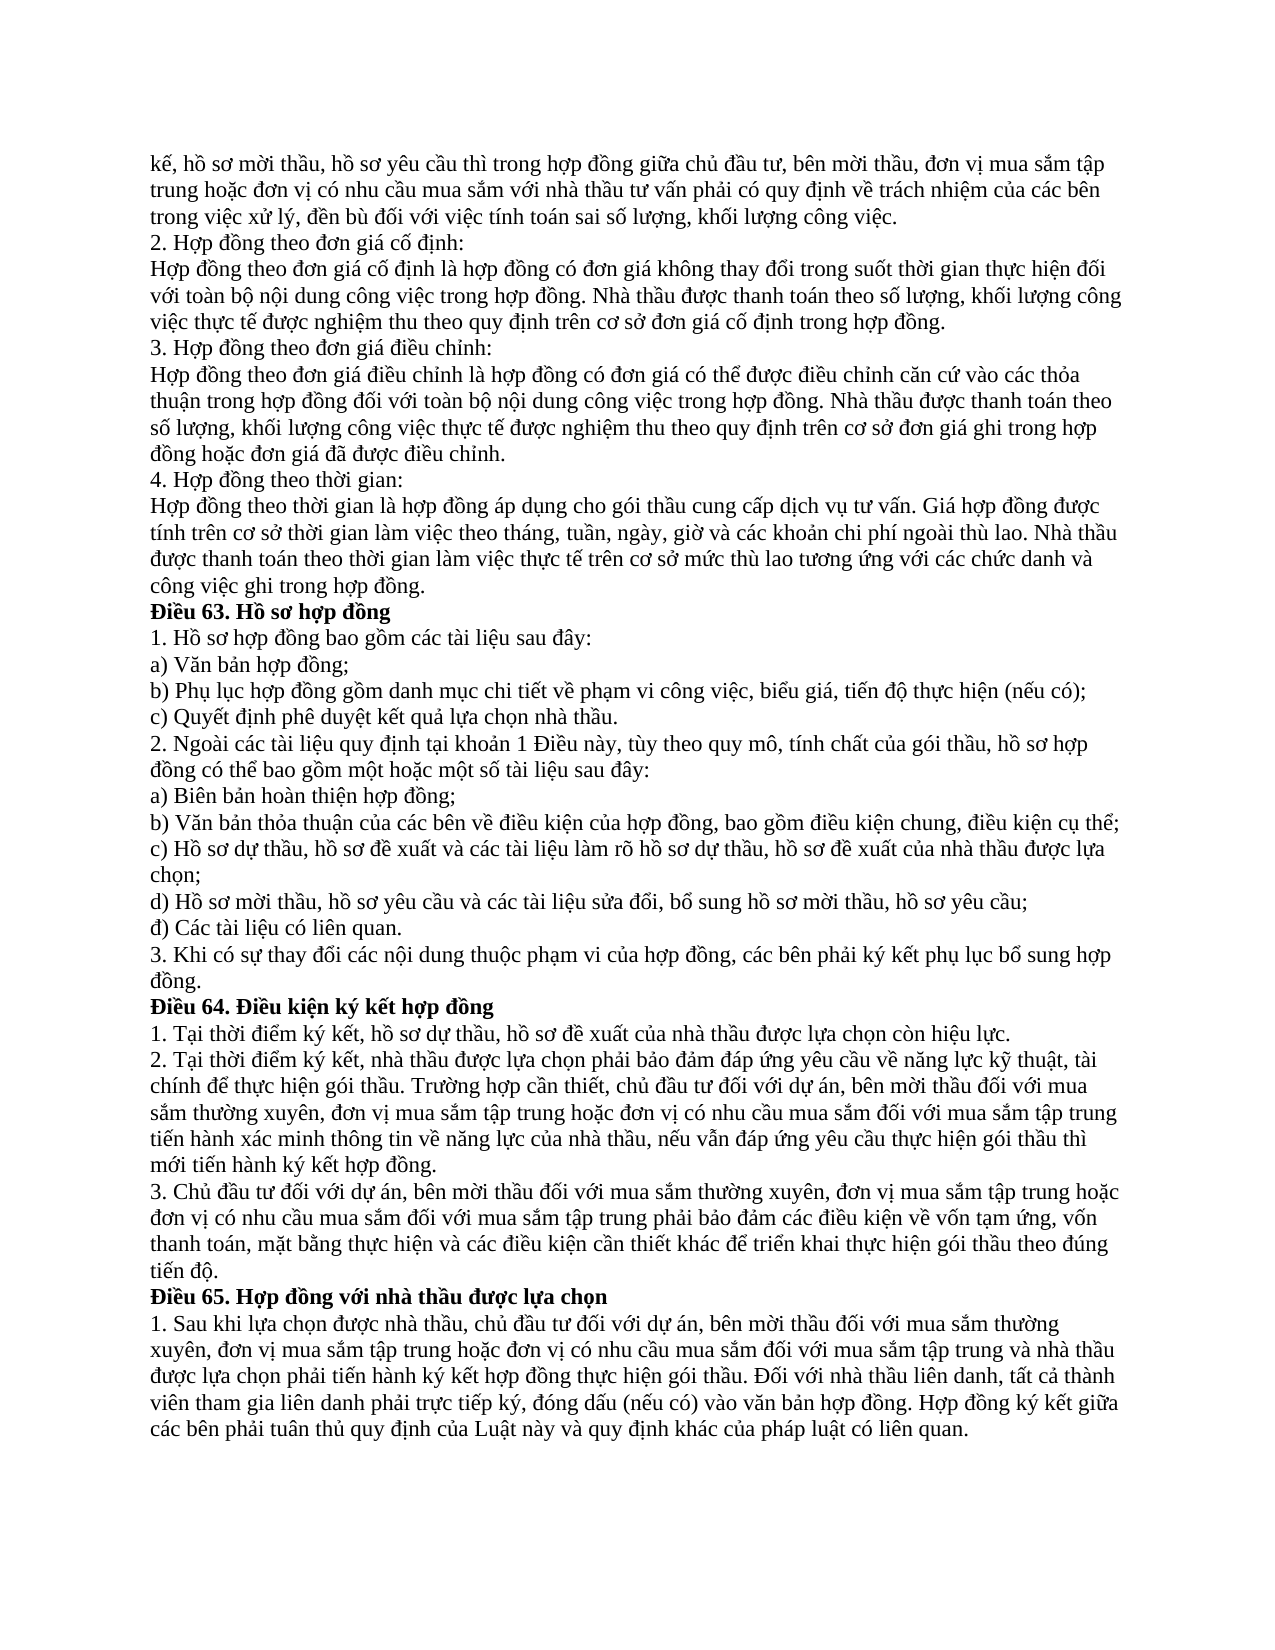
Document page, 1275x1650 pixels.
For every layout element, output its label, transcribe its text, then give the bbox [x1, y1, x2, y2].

text b) Phụ lục hợp đồng gồm danh mục chi tiết về phạm vi công việc, biểu giá, tiến độ thực hiện (nếu có); [150, 677, 1125, 703]
text 4. Hợp đồng theo thời gian: [150, 466, 1125, 493]
text Điều 64. Điều kiện ký kết hợp đồng [150, 993, 1125, 1020]
text a) Văn bản hợp đồng; [150, 651, 1125, 677]
text 1. Hồ sơ hợp đồng bao gồm các tài liệu sau đây: [150, 624, 1125, 651]
text 1. Tại thời điểm ký kết, hồ sơ dự thầu, hồ sơ đề xuất của nhà thầu được lựa chọn còn hiệu lực. [150, 1020, 1125, 1046]
text Hợp đồng theo thời gian là hợp đồng áp dụng cho gói thầu cung cấp dịch vụ tư vấn. Giá hợp đồng được tính trên cơ sở thời gian làm việc theo tháng, tuần, ngày, giờ và các khoản chi phí ngoài thù lao. Nhà thầu được thanh toán theo thời gian làm việc thực tế trên cơ sở mức thù lao tương ứng với các chức danh và công việc ghi trong hợp đồng. [150, 493, 1125, 598]
text 2. Ngoài các tài liệu quy định tại khoản 1 Điều này, tùy theo quy mô, tính chất của gói thầu, hồ sơ hợp đồng có thể bao gồm một hoặc một số tài liệu sau đây: [150, 730, 1125, 782]
text b) Văn bản thỏa thuận của các bên về điều kiện của hợp đồng, bao gồm điều kiện chung, điều kiện cụ thể; [150, 809, 1125, 835]
text Hợp đồng theo đơn giá cố định là hợp đồng có đơn giá không thay đổi trong suốt thời gian thực hiện đối với toàn bộ nội dung công việc trong hợp đồng. Nhà thầu được thanh toán theo số lượng, khối lượng công việc thực tế được nghiệm thu theo quy định trên cơ sở đơn giá cố định trong hợp đồng. [150, 255, 1125, 334]
text a) Biên bản hoàn thiện hợp đồng; [150, 782, 1125, 809]
text Điều 65. Hợp đồng với nhà thầu được lựa chọn [150, 1283, 1125, 1309]
text đ) Các tài liệu có liên quan. [150, 914, 1125, 941]
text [150, 150, 1125, 229]
text Điều 63. Hồ sơ hợp đồng [150, 598, 1125, 624]
text c) Hồ sơ dự thầu, hồ sơ đề xuất và các tài liệu làm rõ hồ sơ dự thầu, hồ sơ đề xuất của nhà thầu được lựa chọn; [150, 835, 1125, 888]
text 3. Hợp đồng theo đơn giá điều chỉnh: [150, 334, 1125, 361]
text 1. Sau khi lựa chọn được nhà thầu, chủ đầu tư đối với dự án, bên mời thầu đối với mua sắm thường xuyên, đơn vị mua sắm tập trung hoặc đơn vị có nhu cầu mua sắm đối với mua sắm tập trung và nhà thầu được lựa chọn phải tiến hành ký kết hợp đồng thực hiện gói thầu. Đối với nhà thầu liên danh, tất cả thành viên tham gia liên danh phải trực tiếp ký, đóng dấu (nếu có) vào văn bản hợp đồng. Hợp đồng ký kết giữa các bên phải tuân thủ quy định của Luật này và quy định khác của pháp luật có liên quan. [150, 1309, 1125, 1441]
text 3. Khi có sự thay đổi các nội dung thuộc phạm vi của hợp đồng, các bên phải ký kết phụ lục bổ sung hợp đồng. [150, 941, 1125, 993]
text 2. Tại thời điểm ký kết, nhà thầu được lựa chọn phải bảo đảm đáp ứng yêu cầu về năng lực kỹ thuật, tài chính để thực hiện gói thầu. Trường hợp cần thiết, chủ đầu tư đối với dự án, bên mời thầu đối với mua sắm thường xuyên, đơn vị mua sắm tập trung hoặc đơn vị có nhu cầu mua sắm đối với mua sắm tập trung tiến hành xác minh thông tin về năng lực của nhà thầu, nếu vẫn đáp ứng yêu cầu thực hiện gói thầu thì mới tiến hành ký kết hợp đồng. [150, 1046, 1125, 1178]
text 3. Chủ đầu tư đối với dự án, bên mời thầu đối với mua sắm thường xuyên, đơn vị mua sắm tập trung hoặc đơn vị có nhu cầu mua sắm đối với mua sắm tập trung phải bảo đảm các điều kiện về vốn tạm ứng, vốn thanh toán, mặt bằng thực hiện và các điều kiện cần thiết khác để triển khai thực hiện gói thầu theo đúng tiến độ. [150, 1178, 1125, 1283]
text c) Quyết định phê duyệt kết quả lựa chọn nhà thầu. [150, 703, 1125, 730]
text d) Hồ sơ mời thầu, hồ sơ yêu cầu và các tài liệu sửa đổi, bổ sung hồ sơ mời thầu, hồ sơ yêu cầu; [150, 888, 1125, 914]
text 2. Hợp đồng theo đơn giá cố định: [150, 229, 1125, 255]
text Hợp đồng theo đơn giá điều chỉnh là hợp đồng có đơn giá có thể được điều chỉnh căn cứ vào các thỏa thuận trong hợp đồng đối với toàn bộ nội dung công việc trong hợp đồng. Nhà thầu được thanh toán theo số lượng, khối lượng công việc thực tế được nghiệm thu theo quy định trên cơ sở đơn giá ghi trong hợp đồng hoặc đơn giá đã được điều chỉnh. [150, 361, 1125, 466]
